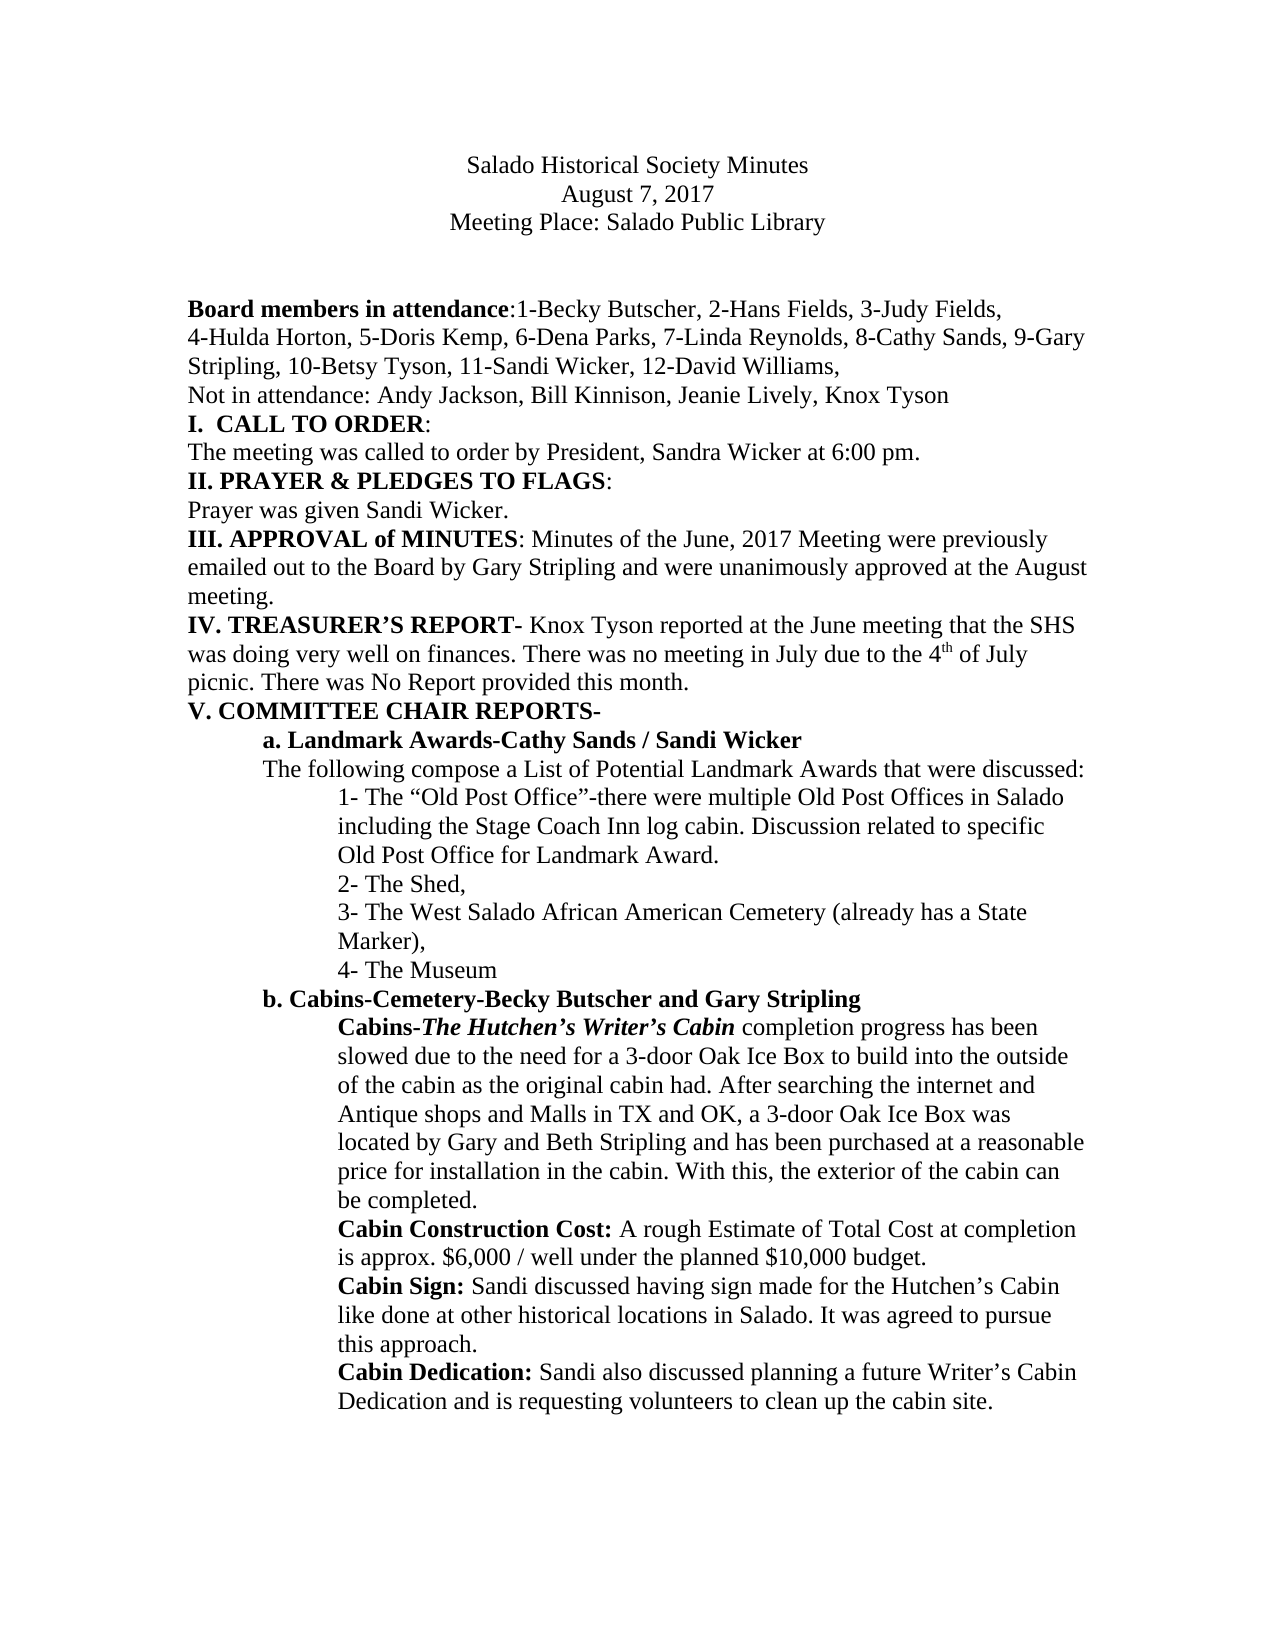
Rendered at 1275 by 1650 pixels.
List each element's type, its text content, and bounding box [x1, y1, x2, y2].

text The meeting was called to order by President, Sandra Wicker at 6:00 pm. [187, 437, 1087, 466]
text a. Landmark Awards-Cathy Sands / Sandi Wicker [262, 725, 1087, 754]
text 3- The West Salado African American Cemetery (already has a State Marker), [337, 897, 1087, 955]
text I. CALL TO ORDER: [187, 409, 1087, 437]
text V. COMMITTEE CHAIR REPORTS- [187, 696, 1087, 725]
text 2- The Shed, [337, 869, 1087, 897]
text 1- The “Old Post Office”-there were multiple Old Post Offices in Salado including the Stage Coach Inn log cabin. Discussion related to specific Old Post Office for Landmark Award. [337, 782, 1087, 869]
text III. APPROVAL of MINUTES: Minutes of the June, 2017 Meeting were previously emailed out to the Board by Gary Stripling and were unanimously approved at the August meeting. [187, 524, 1087, 610]
text Cabin Dedication: Sandi also discussed planning a future Writer’s Cabin Dedication and is requesting volunteers to clean up the cabin site. [337, 1357, 1087, 1415]
text August 7, 2017 [187, 179, 1087, 207]
text IV. TREASURER’S REPORT- Knox Tyson reported at the June meeting that the SHS was doing very well on finances. There was no meeting in July due to the 4th of July picnic. There was No Report provided this month. [187, 610, 1087, 696]
text The following compose a List of Potential Landmark Awards that were discussed: [262, 754, 1087, 782]
text Prayer was given Sandi Wicker. [187, 495, 1087, 524]
text 4- The Museum [337, 955, 1087, 984]
text Not in attendance: Andy Jackson, Bill Kinnison, Jeanie Lively, Knox Tyson [187, 380, 1087, 409]
text Board members in attendance:1-Becky Butscher, 2-Hans Fields, 3-Judy Fields, 4-Hulda Horton, 5-Doris Kemp, 6-Dena Parks, 7-Linda Reynolds, 8-Cathy Sands, 9-Gary Stripling, 10-Betsy Tyson, 11-Sandi Wicker, 12-David Williams, [187, 294, 1087, 380]
text Cabin Construction Cost: A rough Estimate of Total Cost at completion is approx. $6,000 / well under the planned $10,000 budget. [337, 1214, 1087, 1271]
text Cabins-The Hutchen’s Writer’s Cabin completion progress has been slowed due to the need for a 3-door Oak Ice Box to build into the outside of the cabin as the original cabin had. After searching the internet and Antique shops and Malls in TX and OK, a 3-door Oak Ice Box was located by Gary and Beth Stripling and has been purchased at a reasonable price for installation in the cabin. With this, the exterior of the cabin can be completed. [337, 1012, 1087, 1214]
text II. PRAYER & PLEDGES TO FLAGS: [187, 466, 1087, 495]
text Salado Historical Society Minutes [187, 150, 1087, 179]
text Meeting Place: Salado Public Library [187, 207, 1087, 236]
text Cabin Sign: Sandi discussed having sign made for the Hutchen’s Cabin like done at other historical locations in Salado. It was agreed to pursue this approach. [337, 1271, 1087, 1357]
text b. Cabins-Cemetery-Becky Butscher and Gary Stripling [262, 984, 1087, 1012]
